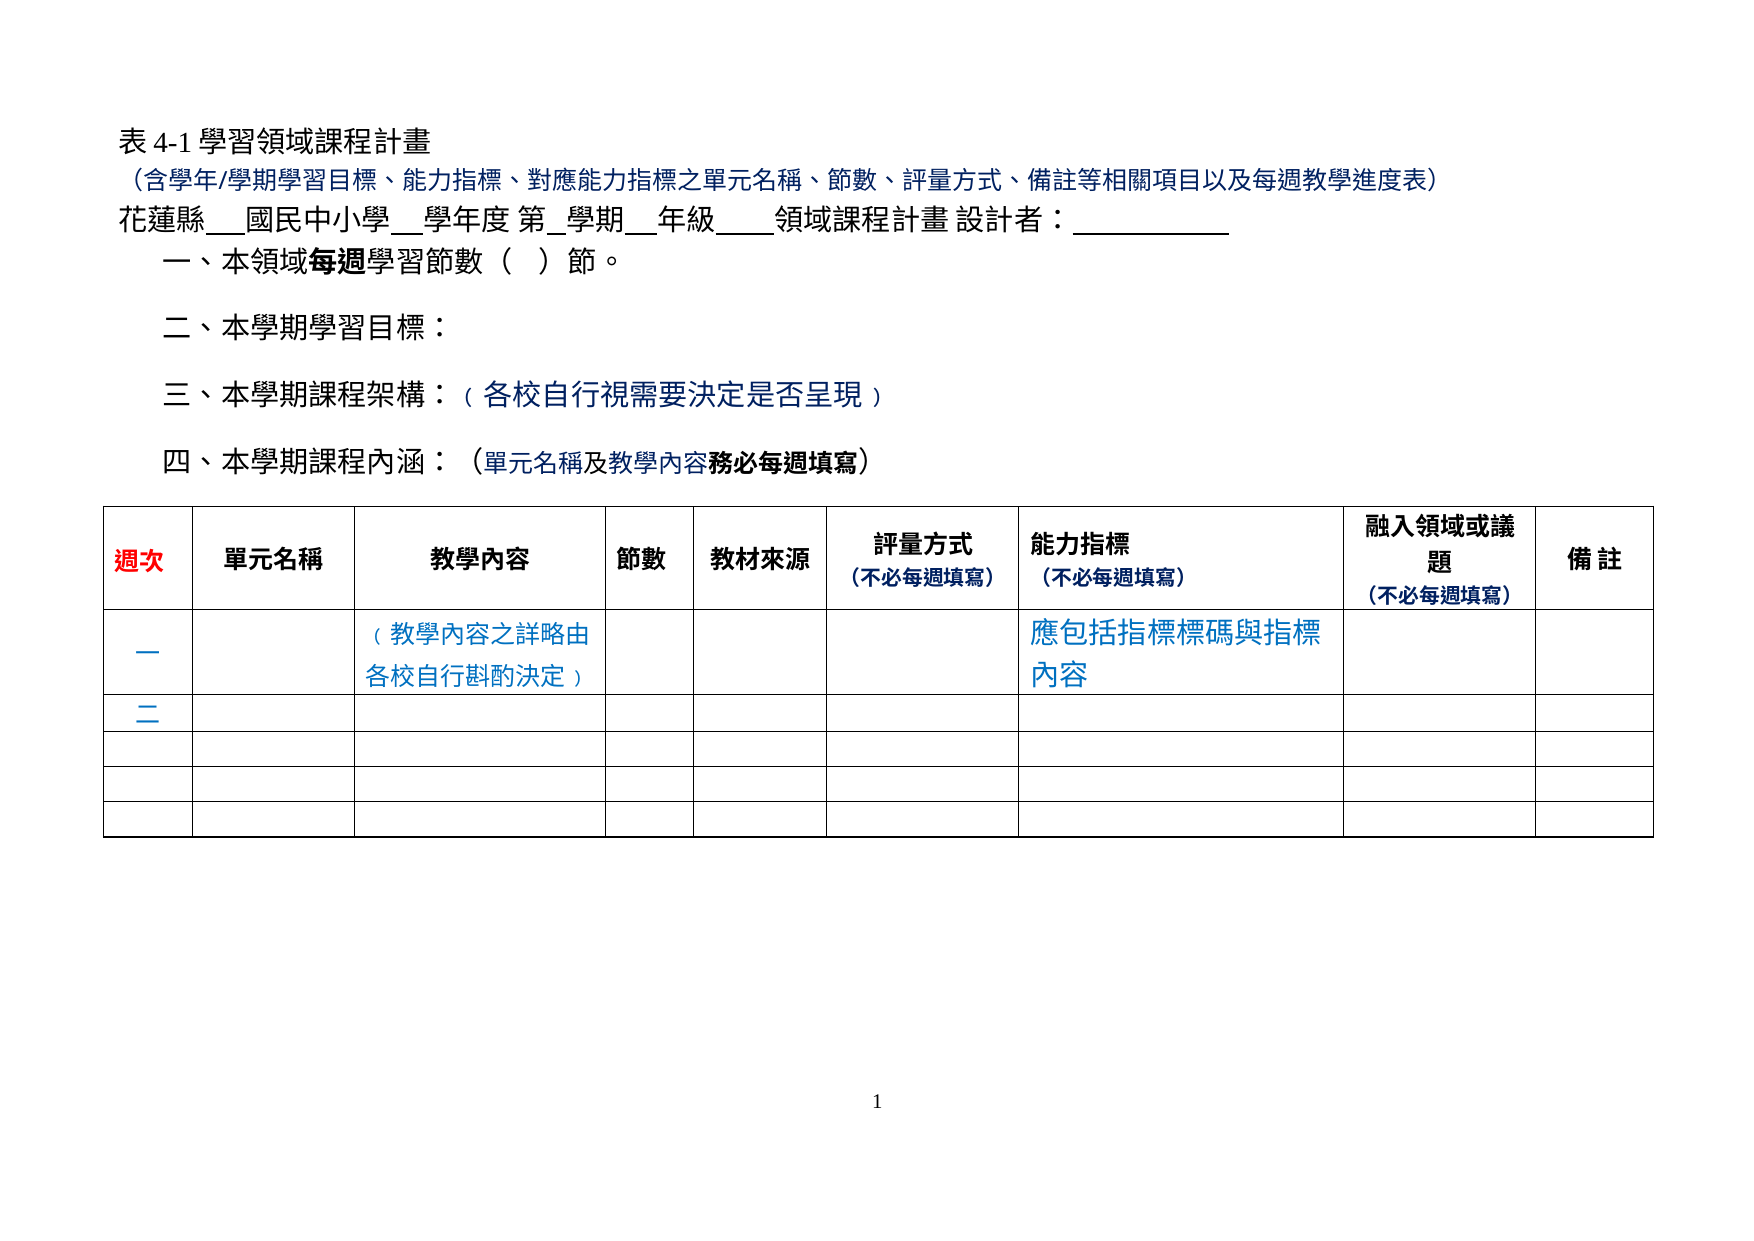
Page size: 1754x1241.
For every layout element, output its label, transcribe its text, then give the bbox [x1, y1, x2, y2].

table_header 能力指標 （不必每週填寫） [1019, 507, 1343, 609]
table_header 教材來源 [694, 507, 826, 609]
table_cell [694, 802, 826, 836]
table_cell [606, 695, 693, 731]
table_cell [694, 695, 826, 731]
table_header 教學內容 [355, 507, 605, 609]
table_header 單元名稱 [193, 507, 354, 609]
table_header 評量方式 （不必每週填寫） [827, 507, 1018, 609]
table_cell [1344, 732, 1535, 766]
table_cell [1344, 610, 1535, 694]
table_cell [1536, 695, 1653, 731]
table_cell [606, 732, 693, 766]
table_cell [606, 802, 693, 836]
table_cell [104, 802, 192, 836]
table_header 週次 [104, 507, 192, 609]
table_cell [694, 610, 826, 694]
table_cell [1344, 767, 1535, 801]
table_cell [694, 767, 826, 801]
table_header 備 註 [1536, 507, 1653, 609]
table_cell [193, 802, 354, 836]
table_cell [355, 695, 605, 731]
table_cell [193, 610, 354, 694]
table_cell [1536, 802, 1653, 836]
table_cell [1019, 695, 1343, 731]
table_cell [355, 802, 605, 836]
table_cell [193, 732, 354, 766]
table_cell [1019, 732, 1343, 766]
table_cell [827, 695, 1018, 731]
table_cell [1536, 610, 1653, 694]
table_cell [1019, 802, 1343, 836]
list 本學期課程內涵：（單元名稱及教學內容務必每週填寫） [162, 439, 1636, 481]
table_cell [355, 767, 605, 801]
table_cell [193, 767, 354, 801]
list 本學期學習目標： [162, 306, 1636, 347]
list 本領域每週學習節數（ ）節。 [162, 239, 1636, 281]
table_cell [1344, 695, 1535, 731]
table_header 融入領域或議題 （不必每週填寫） [1344, 507, 1535, 609]
table_cell ﹙教學內容之詳略由各校自行斟酌決定﹚ [355, 610, 605, 694]
table_cell [1019, 767, 1343, 801]
table_cell [1536, 767, 1653, 801]
table_cell [1536, 732, 1653, 766]
table_cell [827, 767, 1018, 801]
table_cell [193, 695, 354, 731]
table_cell [827, 802, 1018, 836]
table_cell 二 [104, 695, 192, 731]
table_cell 應包括指標標碼與指標內容 [1019, 610, 1343, 694]
table_cell [104, 767, 192, 801]
table_header 節數 [606, 507, 693, 609]
table_cell [606, 610, 693, 694]
table_cell [694, 732, 826, 766]
table_cell [104, 732, 192, 766]
table_cell [827, 732, 1018, 766]
table_cell [827, 610, 1018, 694]
text 花蓮縣 國民中小學 學年度 第 學期 年級 領域課程計畫 設計者： [118, 197, 1636, 239]
table_cell [606, 767, 693, 801]
table_cell [355, 732, 605, 766]
list 本學期課程架構：﹙各校自行視需要決定是否呈現﹚ [162, 372, 1636, 414]
table_cell [1344, 802, 1535, 836]
text 表4-1學習領域課程計畫 （含學年/學期學習目標、能力指標、對應能力指標之單元名稱、節數、評量方式、備註等相關項目以及每週教學進度表） [118, 118, 1636, 197]
table_cell 一 [104, 610, 192, 694]
